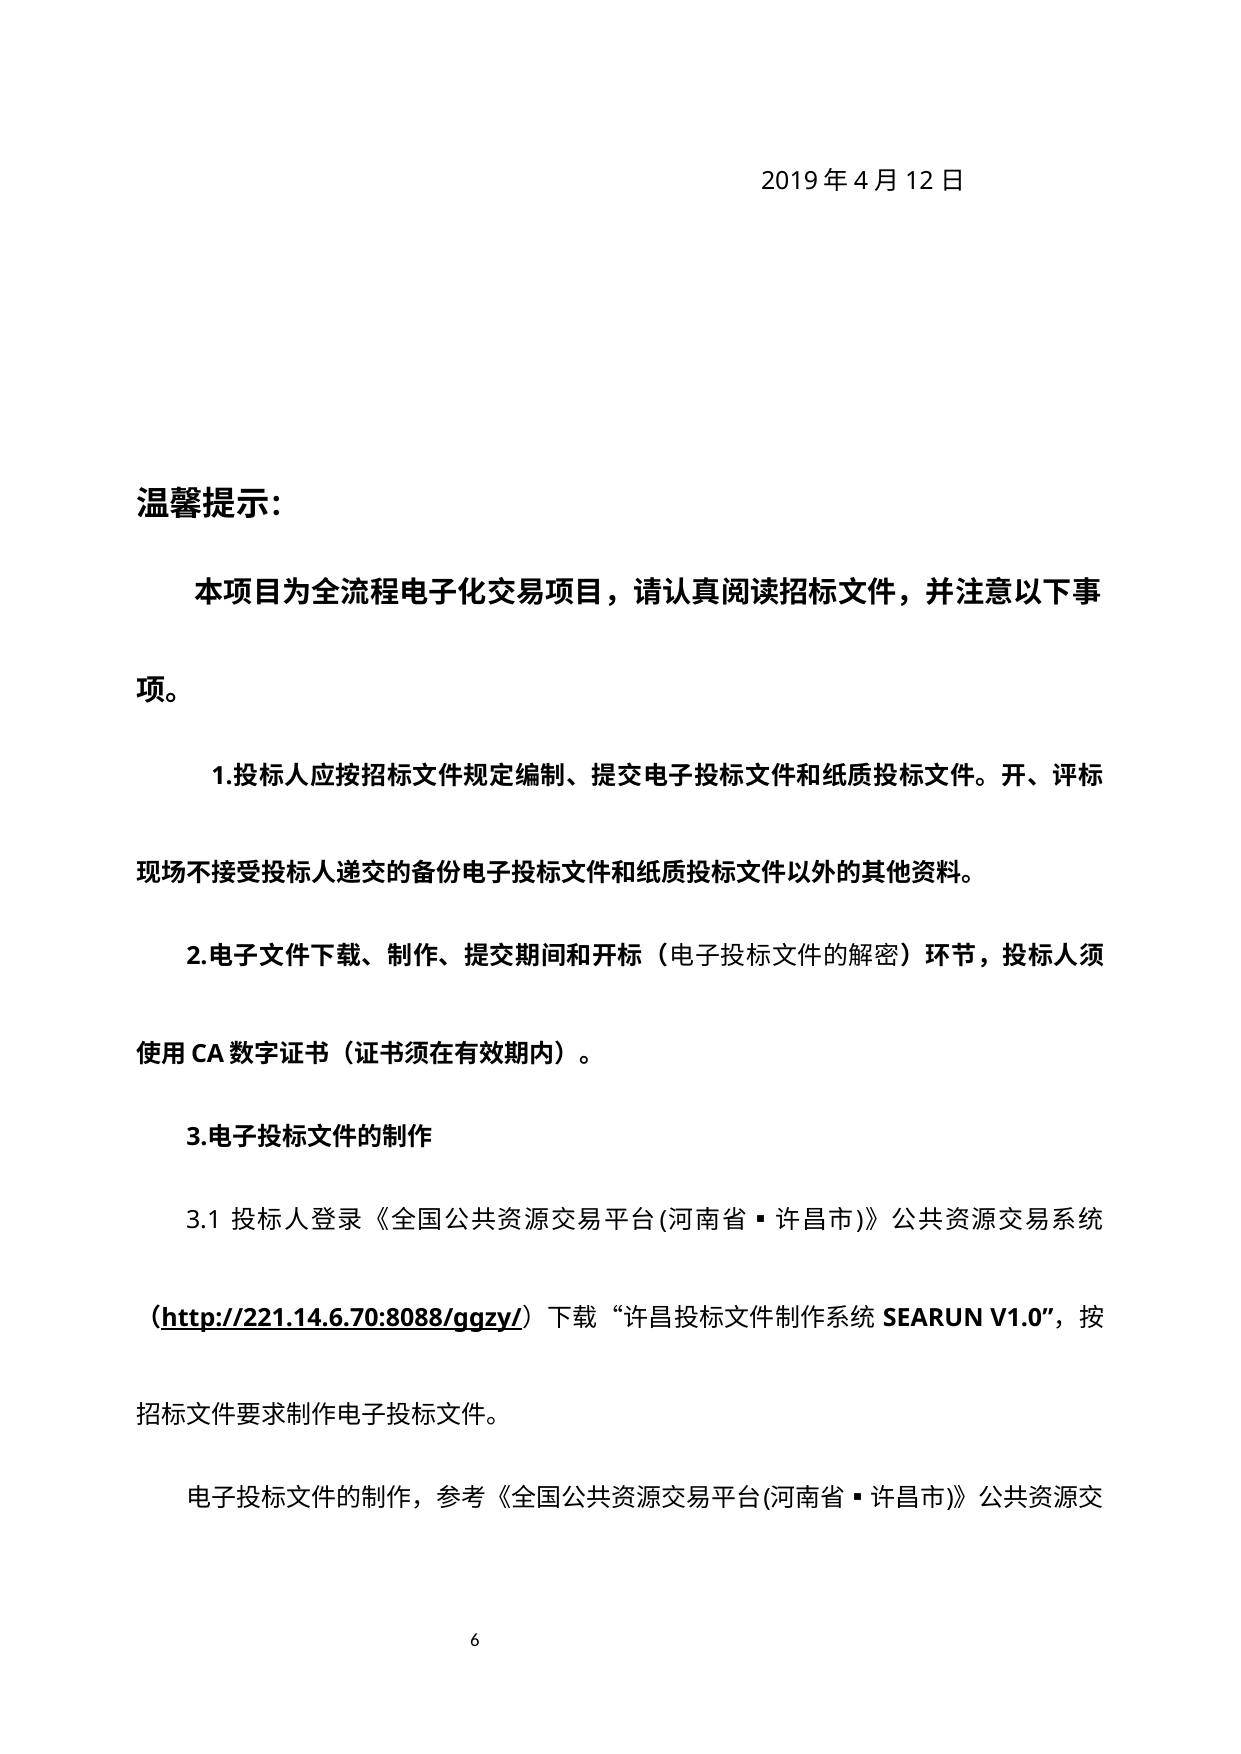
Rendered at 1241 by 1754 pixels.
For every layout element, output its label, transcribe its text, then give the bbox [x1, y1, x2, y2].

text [136, 1463, 1104, 1528]
text 2.电子文件下载、制作、提交期间和开标（电子投标文件的解密）环节，投标人须使用CA数字证书（证书须在有效期内）。 [136, 921, 1104, 1084]
text 1.投标人应按招标文件规定编制、提交电子投标文件和纸质投标文件。开、评标现场不接受投标人递交的备份电子投标文件和纸质投标文件以外的其他资料。 [136, 741, 1104, 903]
text 3.1 投标人登录《全国公共资源交易平台(河南省▪许昌市)》公共资源交易系统（http://221.14.6.70:8088/ggzy/）下载“许昌投标文件制作系统SEARUN V1.0”，按招标文件要求制作电子投标文件。 [136, 1185, 1104, 1445]
text 本项目为全流程电子化交易项目，请认真阅读招标文件，并注意以下事项。 [136, 557, 1104, 720]
text 温馨提示： [136, 468, 1104, 533]
text 3.电子投标文件的制作 [136, 1102, 1104, 1167]
text 2019年 4 月 12 日 [136, 146, 1104, 211]
